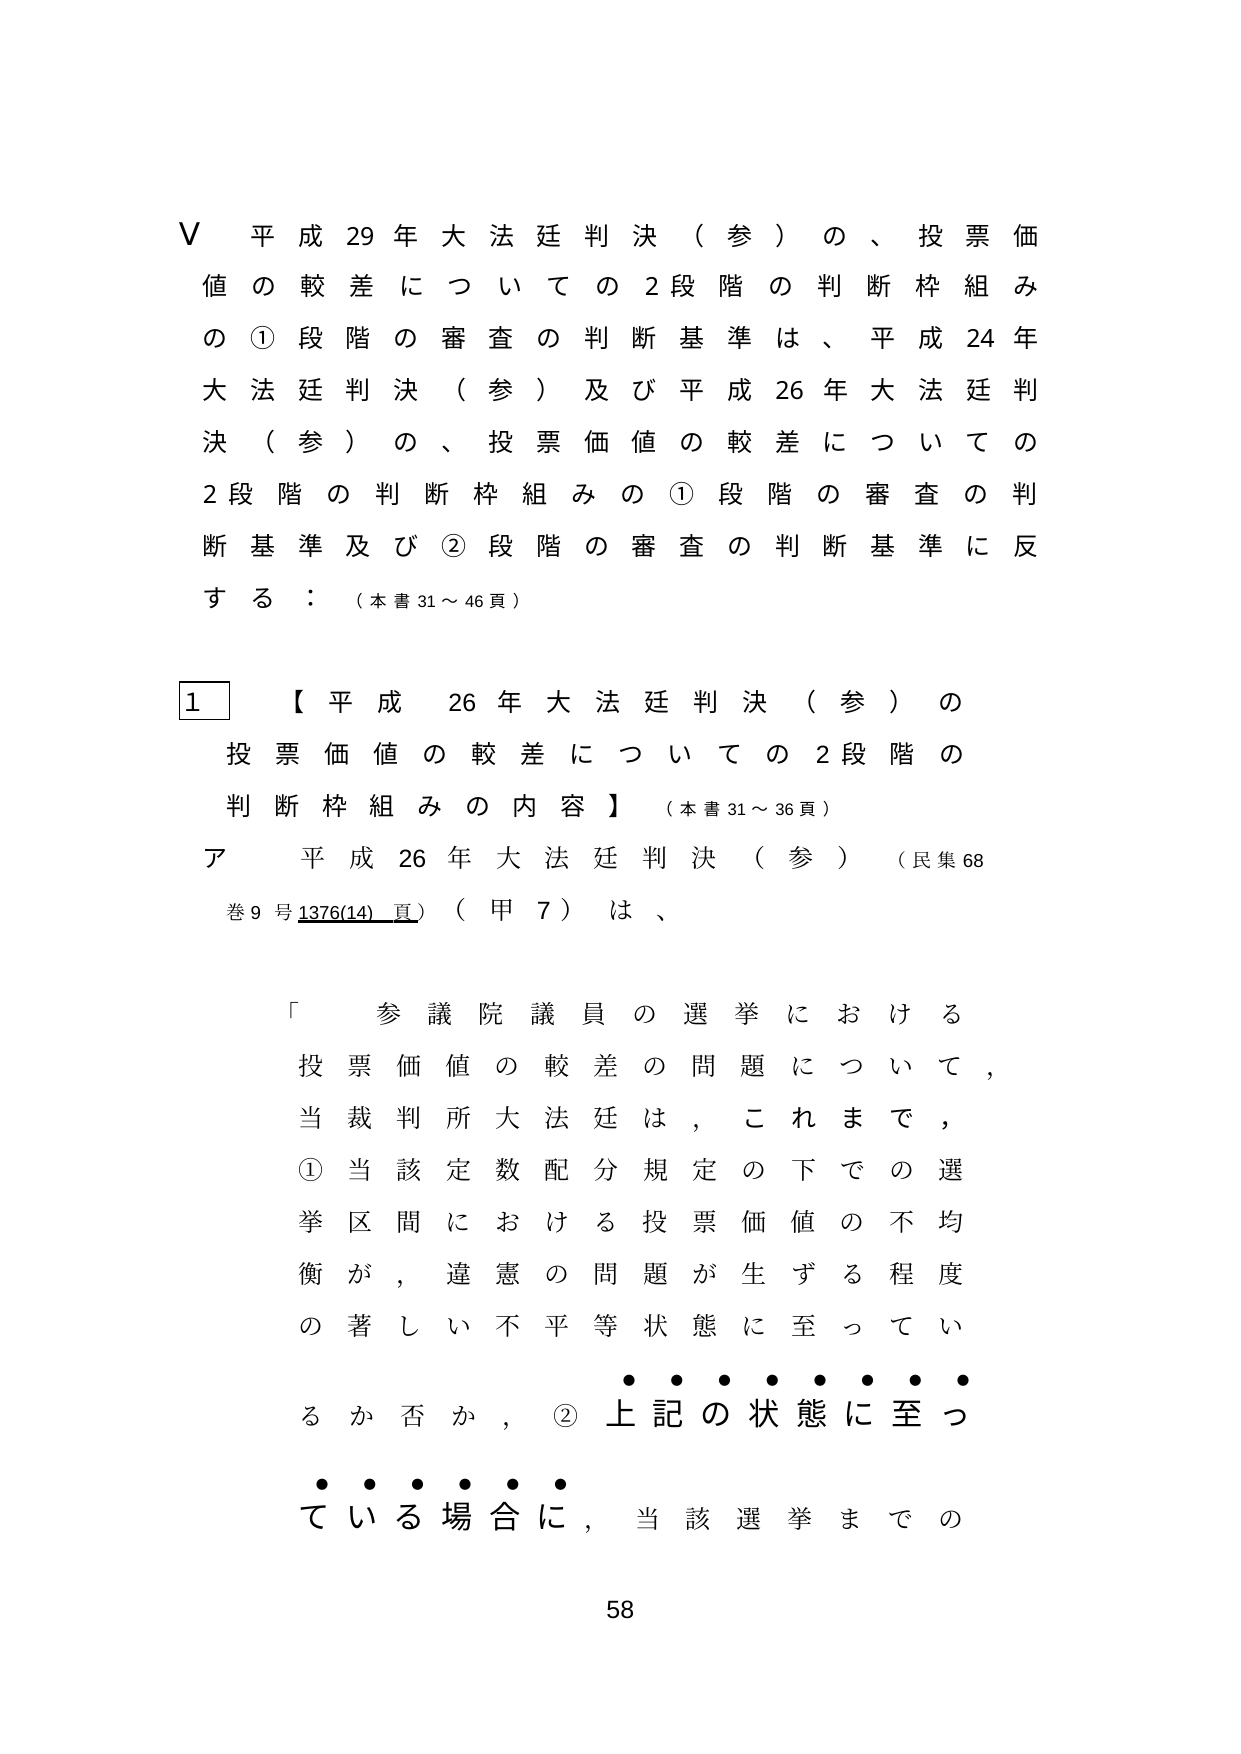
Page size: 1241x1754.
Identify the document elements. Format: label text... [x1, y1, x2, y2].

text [251, 986, 987, 1558]
text ア 平成26年大法廷判決（参）（民集68巻9号1376(14)頁）（甲7）は、 [179, 831, 987, 934]
text １ 【平成26年大法廷判決（参）の投票価値の較差についての2段階の判断枠組みの内容】（本書31～36頁） [174, 674, 987, 831]
subtitle Ⅴ 平成29年大法廷判決（参）の、投票価値の較差についての2段階の判断枠組みの①段階の審査の判断基準は、平成24年大法廷判決（参）及び平成26年大法廷判決（参）の、投票価値の較差についての2段階の判断枠組みの①段階の審査の判断基準及び②段階の審査の判断基準に反する：（本書31～46頁） [151, 207, 1061, 623]
